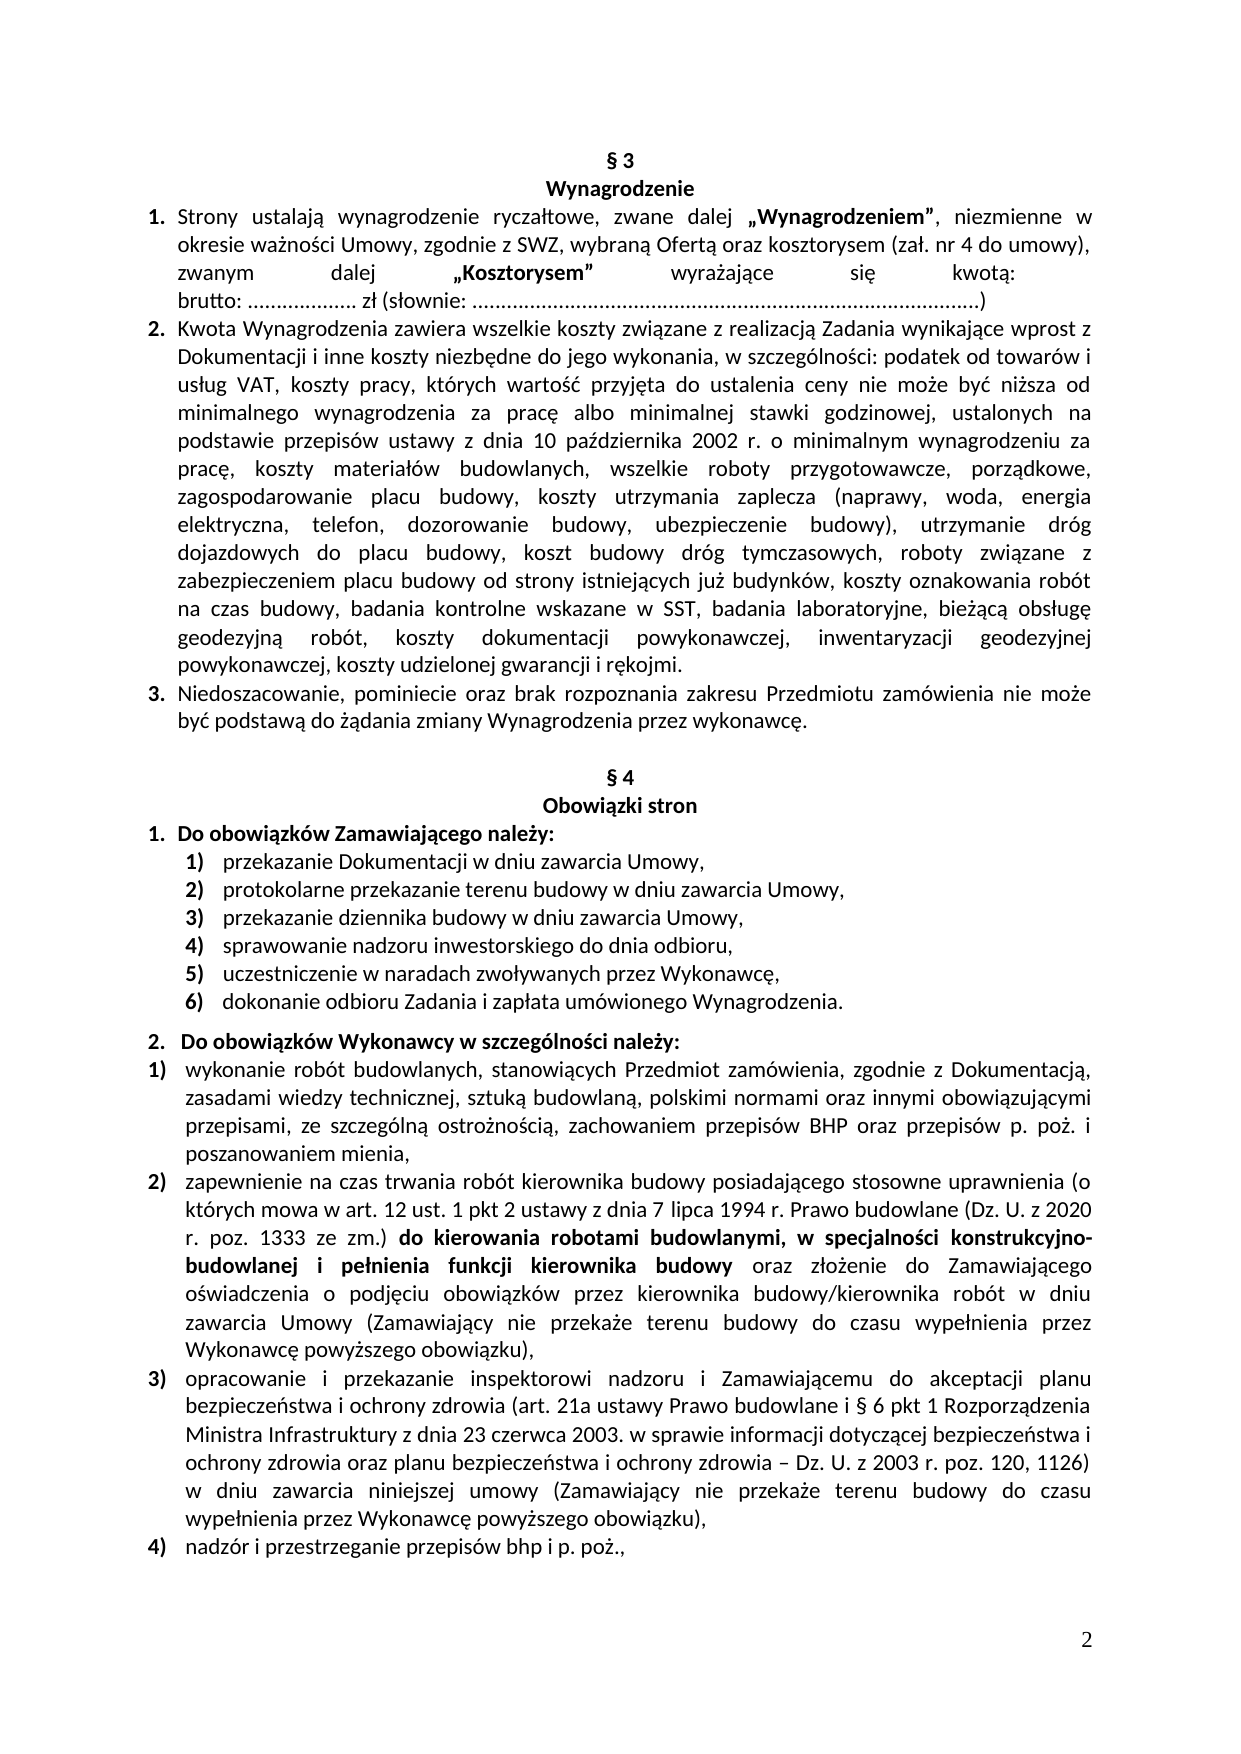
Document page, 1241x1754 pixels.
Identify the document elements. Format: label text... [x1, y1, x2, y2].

list nadzór i przestrzeganie przepisów bhp i p. poż., [148, 1532, 1093, 1560]
list opracowanie i przekazanie inspektorowi nadzoru i Zamawiającemu do akceptacji planu bezpieczeństwa i ochrony zdrowia (art. 21a ustawy Prawo budowlane i § 6 pkt 1 Rozporządzenia Ministra Infrastruktury z dnia 23 czerwca 2003. w sprawie informacji dotyczącej bezpieczeństwa i ochrony zdrowia oraz planu bezpieczeństwa i ochrony zdrowia – Dz. U. z 2003 r. poz. 120, 1126) w dniu zawarcia niniejszej umowy (Zamawiający nie przekaże terenu budowy do czasu wypełnienia przez Wykonawcę powyższego obowiązku), [148, 1364, 1093, 1532]
text § 3 [148, 146, 1093, 174]
list dokonanie odbioru Zadania i zapłata umówionego Wynagrodzenia. [185, 987, 1093, 1015]
list przekazanie Dokumentacji w dniu zawarcia Umowy, [185, 847, 1093, 875]
list Do obowiązków Zamawiającego należy: [148, 819, 1093, 847]
list sprawowanie nadzoru inwestorskiego do dnia odbioru, [185, 931, 1093, 959]
text 2. Do obowiązków Wykonawcy w szczególności należy: [148, 1027, 1093, 1055]
list przekazanie dziennika budowy w dniu zawarcia Umowy, [185, 903, 1093, 931]
list uczestniczenie w naradach zwoływanych przez Wykonawcę, [185, 959, 1093, 987]
list Kwota Wynagrodzenia zawiera wszelkie koszty związane z realizacją Zadania wynikające wprost z Dokumentacji i inne koszty niezbędne do jego wykonania, w szczególności: podatek od towarów i usług VAT, koszty pracy, których wartość przyjęta do ustalenia ceny nie może być niższa od minimalnego wynagrodzenia za pracę albo minimalnej stawki godzinowej, ustalonych na podstawie przepisów ustawy z dnia 10 października 2002 r. o minimalnym wynagrodzeniu za pracę, koszty materiałów budowlanych, wszelkie roboty przygotowawcze, porządkowe, zagospodarowanie placu budowy, koszty utrzymania zaplecza (naprawy, woda, energia elektryczna, telefon, dozorowanie budowy, ubezpieczenie budowy), utrzymanie dróg dojazdowych do placu budowy, koszt budowy dróg tymczasowych, roboty związane z zabezpieczeniem placu budowy od strony istniejących już budynków, koszty oznakowania robót na czas budowy, badania kontrolne wskazane w SST, badania laboratoryjne, bieżącą obsługę geodezyjną robót, koszty dokumentacji powykonawczej, inwentaryzacji geodezyjnej powykonawczej, koszty udzielonej gwarancji i rękojmi. [148, 314, 1093, 679]
list Niedoszacowanie, pominiecie oraz brak rozpoznania zakresu Przedmiotu zamówienia nie może być podstawą do żądania zmiany Wynagrodzenia przez wykonawcę. [148, 679, 1093, 735]
list protokolarne przekazanie terenu budowy w dniu zawarcia Umowy, [185, 875, 1093, 903]
list wykonanie robót budowlanych, stanowiących Przedmiot zamówienia, zgodnie z Dokumentacją, zasadami wiedzy technicznej, sztuką budowlaną, polskimi normami oraz innymi obowiązującymi przepisami, ze szczególną ostrożnością, zachowaniem przepisów BHP oraz przepisów p. poż. i poszanowaniem mienia, [148, 1055, 1093, 1167]
text § 4 [148, 763, 1093, 791]
text Obowiązki stron [148, 791, 1093, 819]
list Strony ustalają wynagrodzenie ryczałtowe, zwane dalej „Wynagrodzeniem”, niezmienne w okresie ważności Umowy, zgodnie z SWZ, wybraną Ofertą oraz kosztorysem (zał. nr 4 do umowy), zwanym dalej „Kosztorysem” wyrażające się kwotą: brutto: ................... zł (słownie: ........................................................................................) [148, 202, 1093, 314]
text Wynagrodzenie [148, 174, 1093, 202]
list zapewnienie na czas trwania robót kierownika budowy posiadającego stosowne uprawnienia (o których mowa w art. 12 ust. 1 pkt 2 ustawy z dnia 7 lipca 1994 r. Prawo budowlane (Dz. U. z 2020 r. poz. 1333 ze zm.) do kierowania robotami budowlanymi, w specjalności konstrukcyjno-budowlanej i pełnienia funkcji kierownika budowy oraz złożenie do Zamawiającego oświadczenia o podjęciu obowiązków przez kierownika budowy/kierownika robót w dniu zawarcia Umowy (Zamawiający nie przekaże terenu budowy do czasu wypełnienia przez Wykonawcę powyższego obowiązku), [148, 1167, 1093, 1364]
